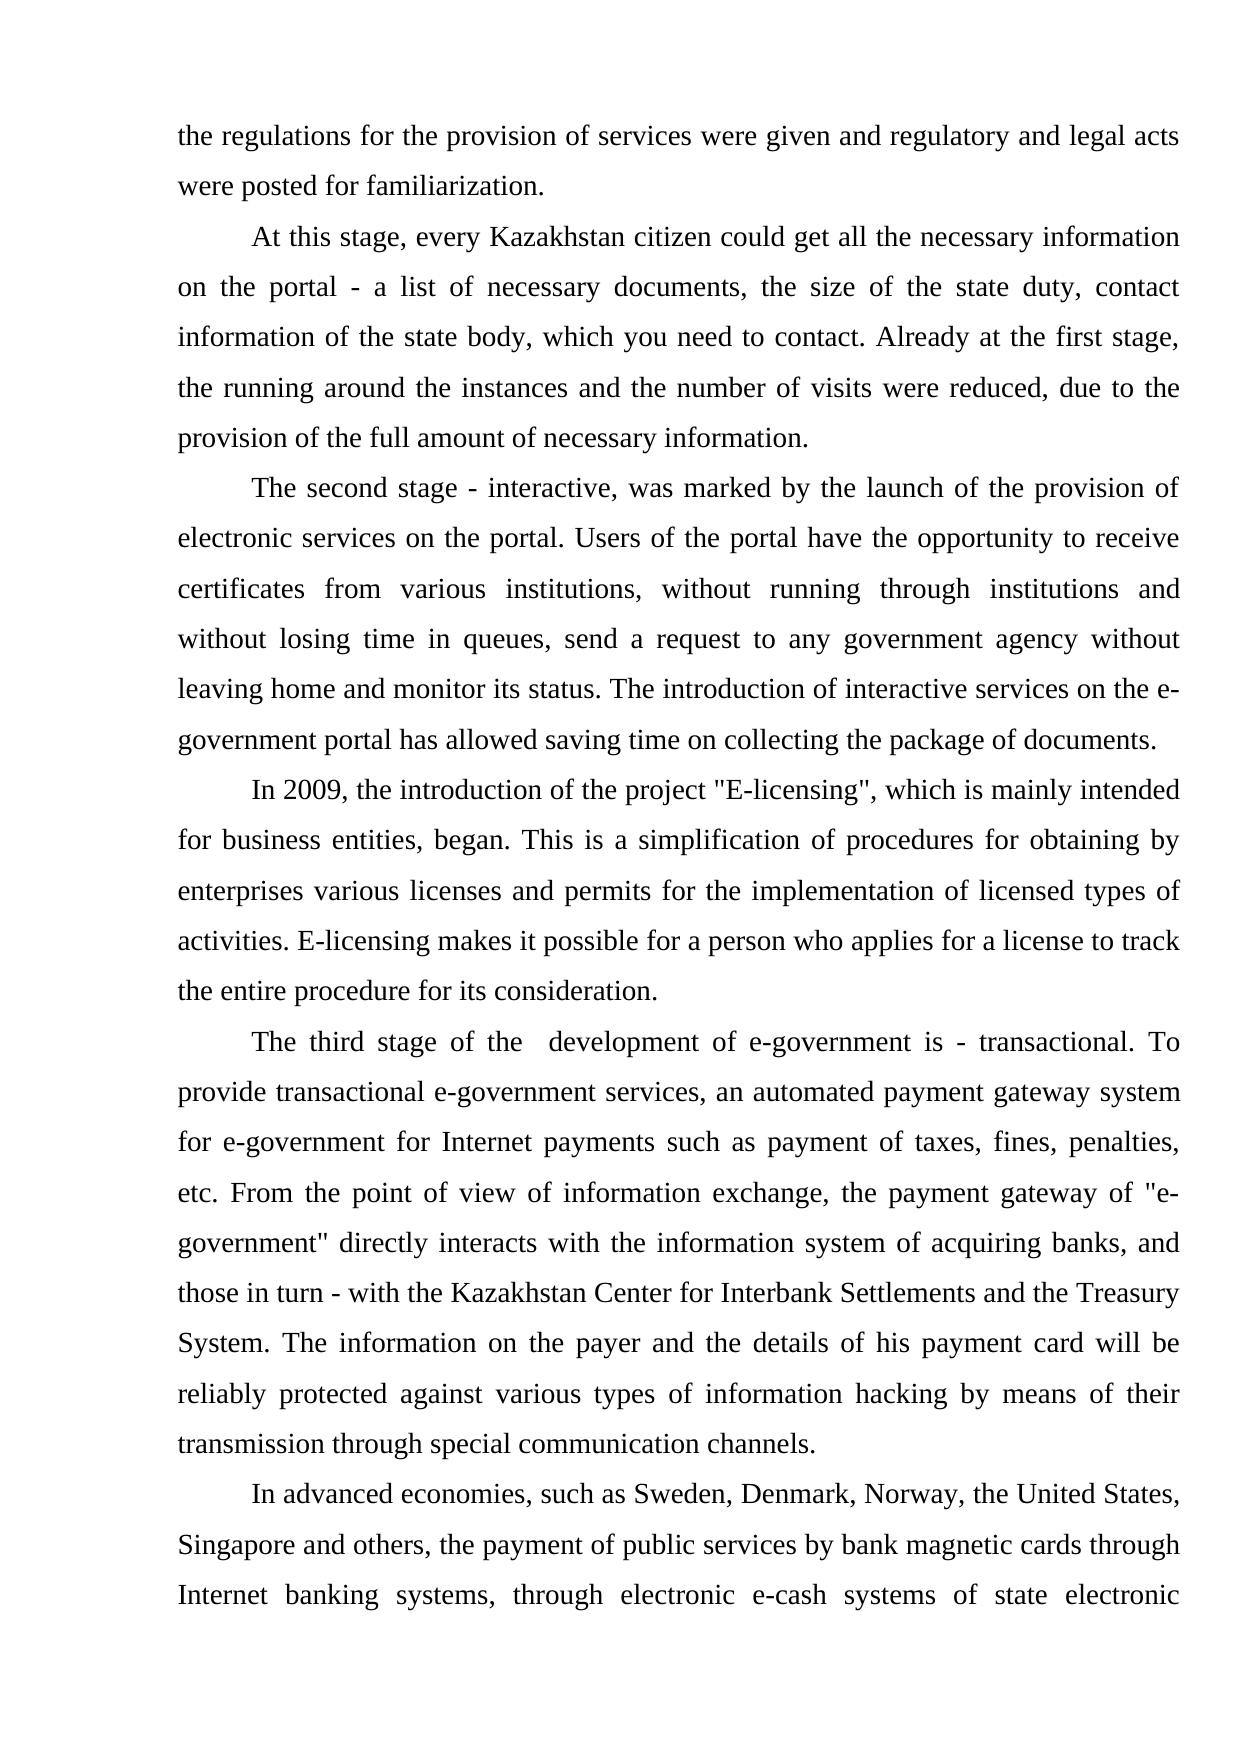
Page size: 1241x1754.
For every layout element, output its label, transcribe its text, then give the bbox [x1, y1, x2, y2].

text At this stage, every Kazakhstan citizen could get all the necessary information on the portal - a list of necessary documents, the size of the state duty, contact information of the state body, which you need to contact. Already at the first stage, the running around the instances and the number of visits were reduced, due to the provision of the full amount of necessary information. [177, 219, 1181, 453]
text The second stage - interactive, was marked by the launch of the provision of electronic services on the portal. Users of the portal have the opportunity to receive certificates from various institutions, without running through institutions and without losing time in queues, send a request to any government agency without leaving home and monitor its status. The introduction of interactive services on the e-government portal has allowed saving time on collecting the package of documents. [177, 470, 1181, 755]
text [177, 118, 1181, 202]
text The third stage of the development of e-government is - transactional. To provide transactional e-government services, an automated payment gateway system for e-government for Internet payments such as payment of taxes, fines, penalties, etc. From the point of view of information exchange, the payment gateway of "e-government" directly interacts with the information system of acquiring banks, and those in turn - with the Kazakhstan Center for Interbank Settlements and the Treasury System. The information on the payer and the details of his payment card will be reliably protected against various types of information hacking by means of their transmission through special communication channels. [177, 1024, 1181, 1460]
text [177, 1477, 1181, 1611]
text In 2009, the introduction of the project "E-licensing", which is mainly intended for business entities, began. This is a simplification of procedures for obtaining by enterprises various licenses and permits for the implementation of licensed types of activities. E-licensing makes it possible for a person who applies for a license to track the entire procedure for its consideration. [177, 772, 1181, 1007]
